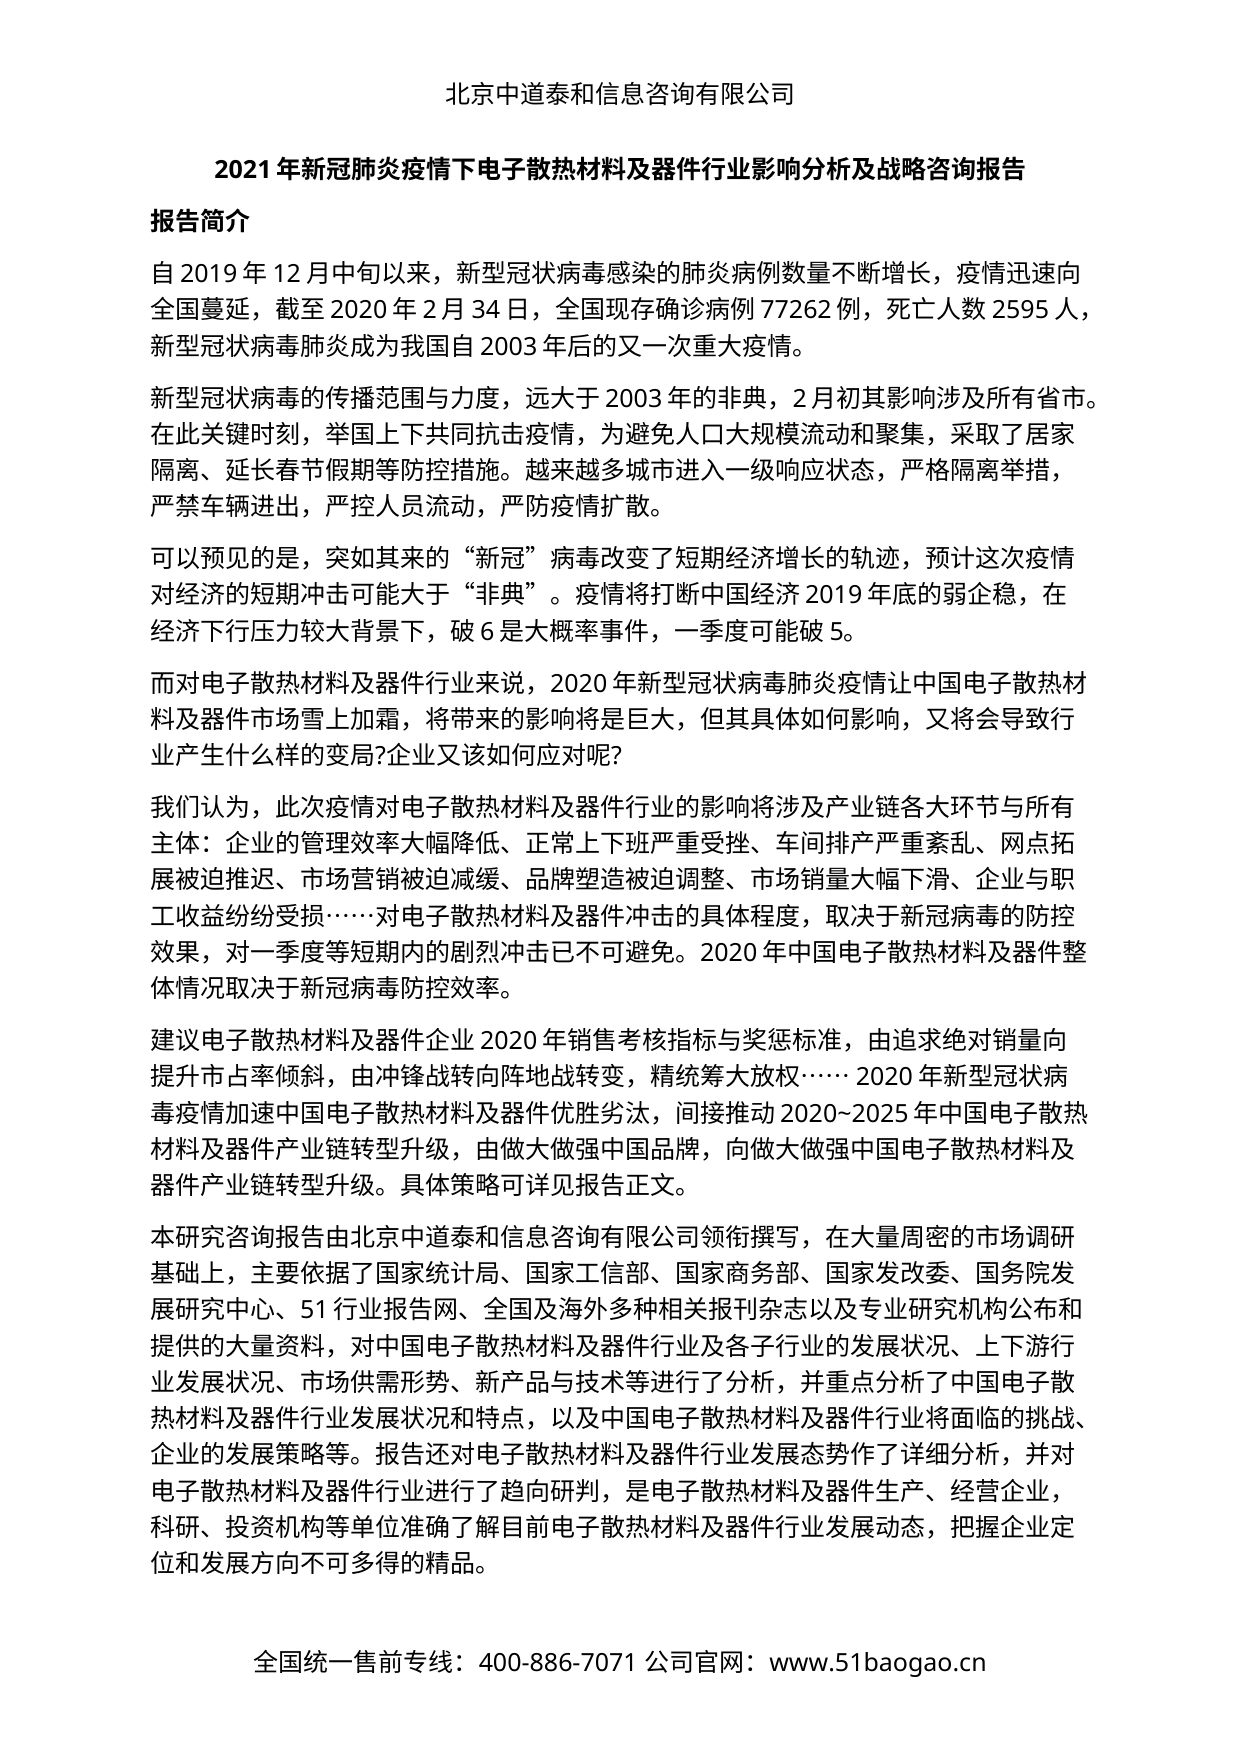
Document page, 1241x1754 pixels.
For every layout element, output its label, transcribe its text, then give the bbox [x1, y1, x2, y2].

text 建议电子散热材料及器件企业2020年销售考核指标与奖惩标准，由追求绝对销量向提升市占率倾斜，由冲锋战转向阵地战转变，精统筹大放权…… 2020年新型冠状病毒疫情加速中国电子散热材料及器件优胜劣汰，间接推动2020~2025年中国电子散热材料及器件产业链转型升级，由做大做强中国品牌，向做大做强中国电子散热材料及器件产业链转型升级。具体策略可详见报告正文。 [150, 1021, 1090, 1202]
text 本研究咨询报告由北京中道泰和信息咨询有限公司领衔撰写，在大量周密的市场调研基础上，主要依据了国家统计局、国家工信部、国家商务部、国家发改委、国务院发展研究中心、51行业报告网、全国及海外多种相关报刊杂志以及专业研究机构公布和提供的大量资料，对中国电子散热材料及器件行业及各子行业的发展状况、上下游行业发展状况、市场供需形势、新产品与技术等进行了分析，并重点分析了中国电子散热材料及器件行业发展状况和特点，以及中国电子散热材料及器件行业将面临的挑战、企业的发展策略等。报告还对电子散热材料及器件行业发展态势作了详细分析，并对电子散热材料及器件行业进行了趋向研判，是电子散热材料及器件生产、经营企业，科研、投资机构等单位准确了解目前电子散热材料及器件行业发展动态，把握企业定位和发展方向不可多得的精品。 [150, 1217, 1090, 1580]
text 可以预见的是，突如其来的“新冠”病毒改变了短期经济增长的轨迹，预计这次疫情对经济的短期冲击可能大于“非典”。疫情将打断中国经济2019年底的弱企稳，在经济下行压力较大背景下，破6是大概率事件，一季度可能破5。 [150, 539, 1090, 647]
text 自2019年12月中旬以来，新型冠状病毒感染的肺炎病例数量不断增长，疫情迅速向全国蔓延，截至2020年2月34日，全国现存确诊病例77262例，死亡人数2595人，新型冠状病毒肺炎成为我国自2003年后的又一次重大疫情。 [150, 254, 1090, 362]
text 报告简介 [150, 202, 1090, 238]
text 而对电子散热材料及器件行业来说，2020年新型冠状病毒肺炎疫情让中国电子散热材料及器件市场雪上加霜，将带来的影响将是巨大，但其具体如何影响，又将会导致行业产生什么样的变局?企业又该如何应对呢? [150, 663, 1090, 772]
text 新型冠状病毒的传播范围与力度，远大于2003年的非典，2月初其影响涉及所有省市。在此关键时刻，举国上下共同抗击疫情，为避免人口大规模流动和聚集，采取了居家隔离、延长春节假期等防控措施。越来越多城市进入一级响应状态，严格隔离举措，严禁车辆进出，严控人员流动，严防疫情扩散。 [150, 378, 1090, 523]
text 2021年新冠肺炎疫情下电子散热材料及器件行业影响分析及战略咨询报告 [150, 150, 1090, 186]
text 我们认为，此次疫情对电子散热材料及器件行业的影响将涉及产业链各大环节与所有主体：企业的管理效率大幅降低、正常上下班严重受挫、车间排产严重紊乱、网点拓展被迫推迟、市场营销被迫减缓、品牌塑造被迫调整、市场销量大幅下滑、企业与职工收益纷纷受损……对电子散热材料及器件冲击的具体程度，取决于新冠病毒的防控效果，对一季度等短期内的剧烈冲击已不可避免。2020年中国电子散热材料及器件整体情况取决于新冠病毒防控效率。 [150, 787, 1090, 1005]
